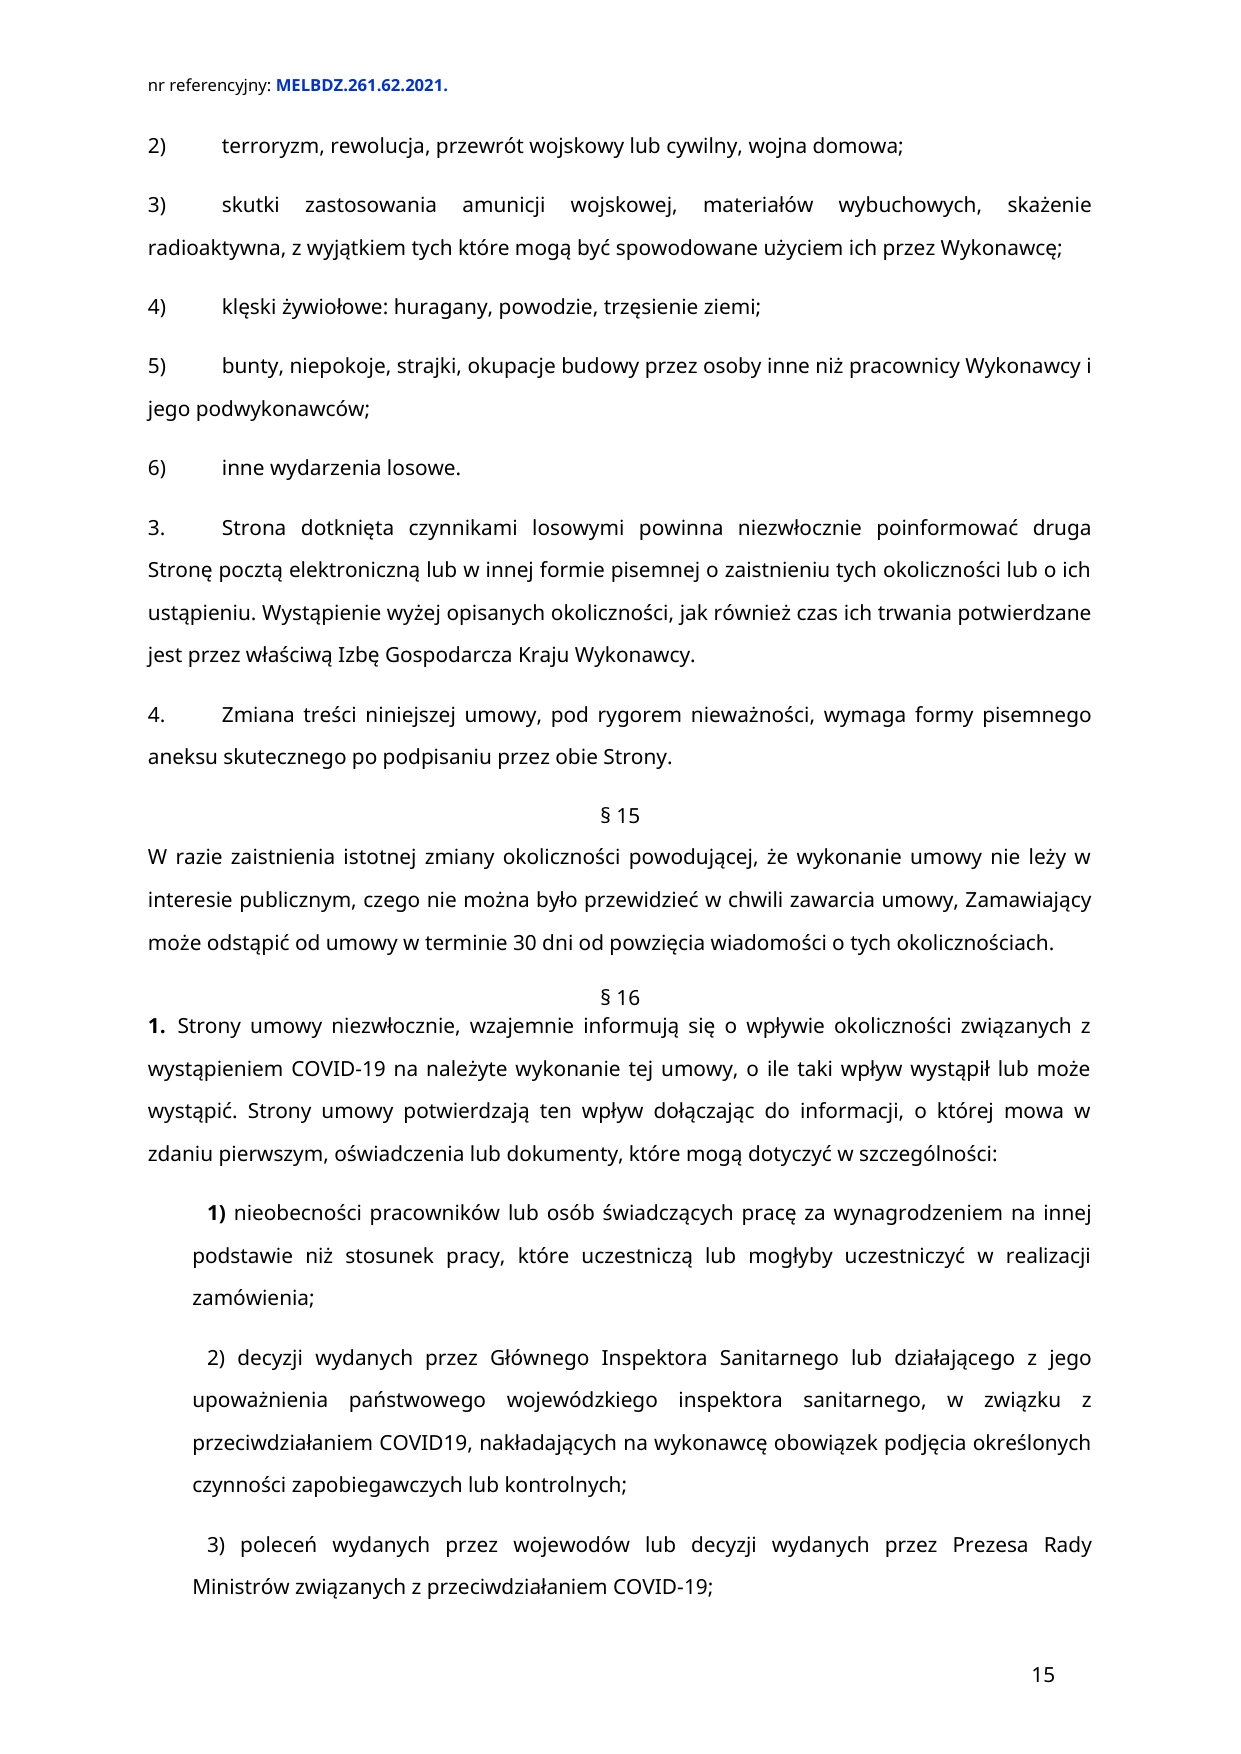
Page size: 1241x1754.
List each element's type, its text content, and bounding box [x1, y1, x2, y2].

list terroryzm, rewolucja, przewrót wojskowy lub cywilny, wojna domowa; [148, 131, 1092, 159]
text 1) nieobecności pracowników lub osób świadczących pracę za wynagrodzeniem na innej podstawie niż stosunek pracy, które uczestniczą lub mogłyby uczestniczyć w realizacji zamówienia; [192, 1198, 1092, 1312]
text § 15 [148, 802, 1092, 830]
list bunty, niepokoje, strajki, okupacje budowy przez osoby inne niż pracownicy Wykonawcy i jego podwykonawców; [148, 351, 1092, 422]
list klęski żywiołowe: huragany, powodzie, trzęsienie ziemi; [148, 292, 1092, 321]
list skutki zastosowania amunicji wojskowej, materiałów wybuchowych, skażenie radioaktywna, z wyjątkiem tych które mogą być spowodowane użyciem ich przez Wykonawcę; [148, 190, 1092, 261]
list Zmiana treści niniejszej umowy, pod rygorem nieważności, wymaga formy pisemnego aneksu skutecznego po podpisaniu przez obie Strony. [148, 700, 1092, 771]
text 3) poleceń wydanych przez wojewodów lub decyzji wydanych przez Prezesa Rady Ministrów związanych z przeciwdziałaniem COVID-19; [192, 1530, 1092, 1601]
text 1. Strony umowy niezwłocznie, wzajemnie informują się o wpływie okoliczności związanych z wystąpieniem COVID-19 na należyte wykonanie tej umowy, o ile taki wpływ wystąpił lub może wystąpić. Strony umowy potwierdzają ten wpływ dołączając do informacji, o której mowa w zdaniu pierwszym, oświadczenia lub dokumenty, które mogą dotyczyć w szczególności: [148, 1011, 1092, 1167]
text W razie zaistnienia istotnej zmiany okoliczności powodującej, że wykonanie umowy nie leży w interesie publicznym, czego nie można było przewidzieć w chwili zawarcia umowy, Zamawiający może odstąpić od umowy w terminie 30 dni od powzięcia wiadomości o tych okolicznościach. [148, 842, 1092, 956]
text § 16 [148, 983, 1092, 1011]
list Strona dotknięta czynnikami losowymi powinna niezwłocznie poinformować druga Stronę pocztą elektroniczną lub w innej formie pisemnej o zaistnieniu tych okoliczności lub o ich ustąpieniu. Wystąpienie wyżej opisanych okoliczności, jak również czas ich trwania potwierdzane jest przez właściwą Izbę Gospodarcza Kraju Wykonawcy. [148, 513, 1092, 669]
list inne wydarzenia losowe. [148, 453, 1092, 482]
text 2) decyzji wydanych przez Głównego Inspektora Sanitarnego lub działającego z jego upoważnienia państwowego wojewódzkiego inspektora sanitarnego, w związku z przeciwdziałaniem COVID19, nakładających na wykonawcę obowiązek podjęcia określonych czynności zapobiegawczych lub kontrolnych; [192, 1343, 1092, 1499]
